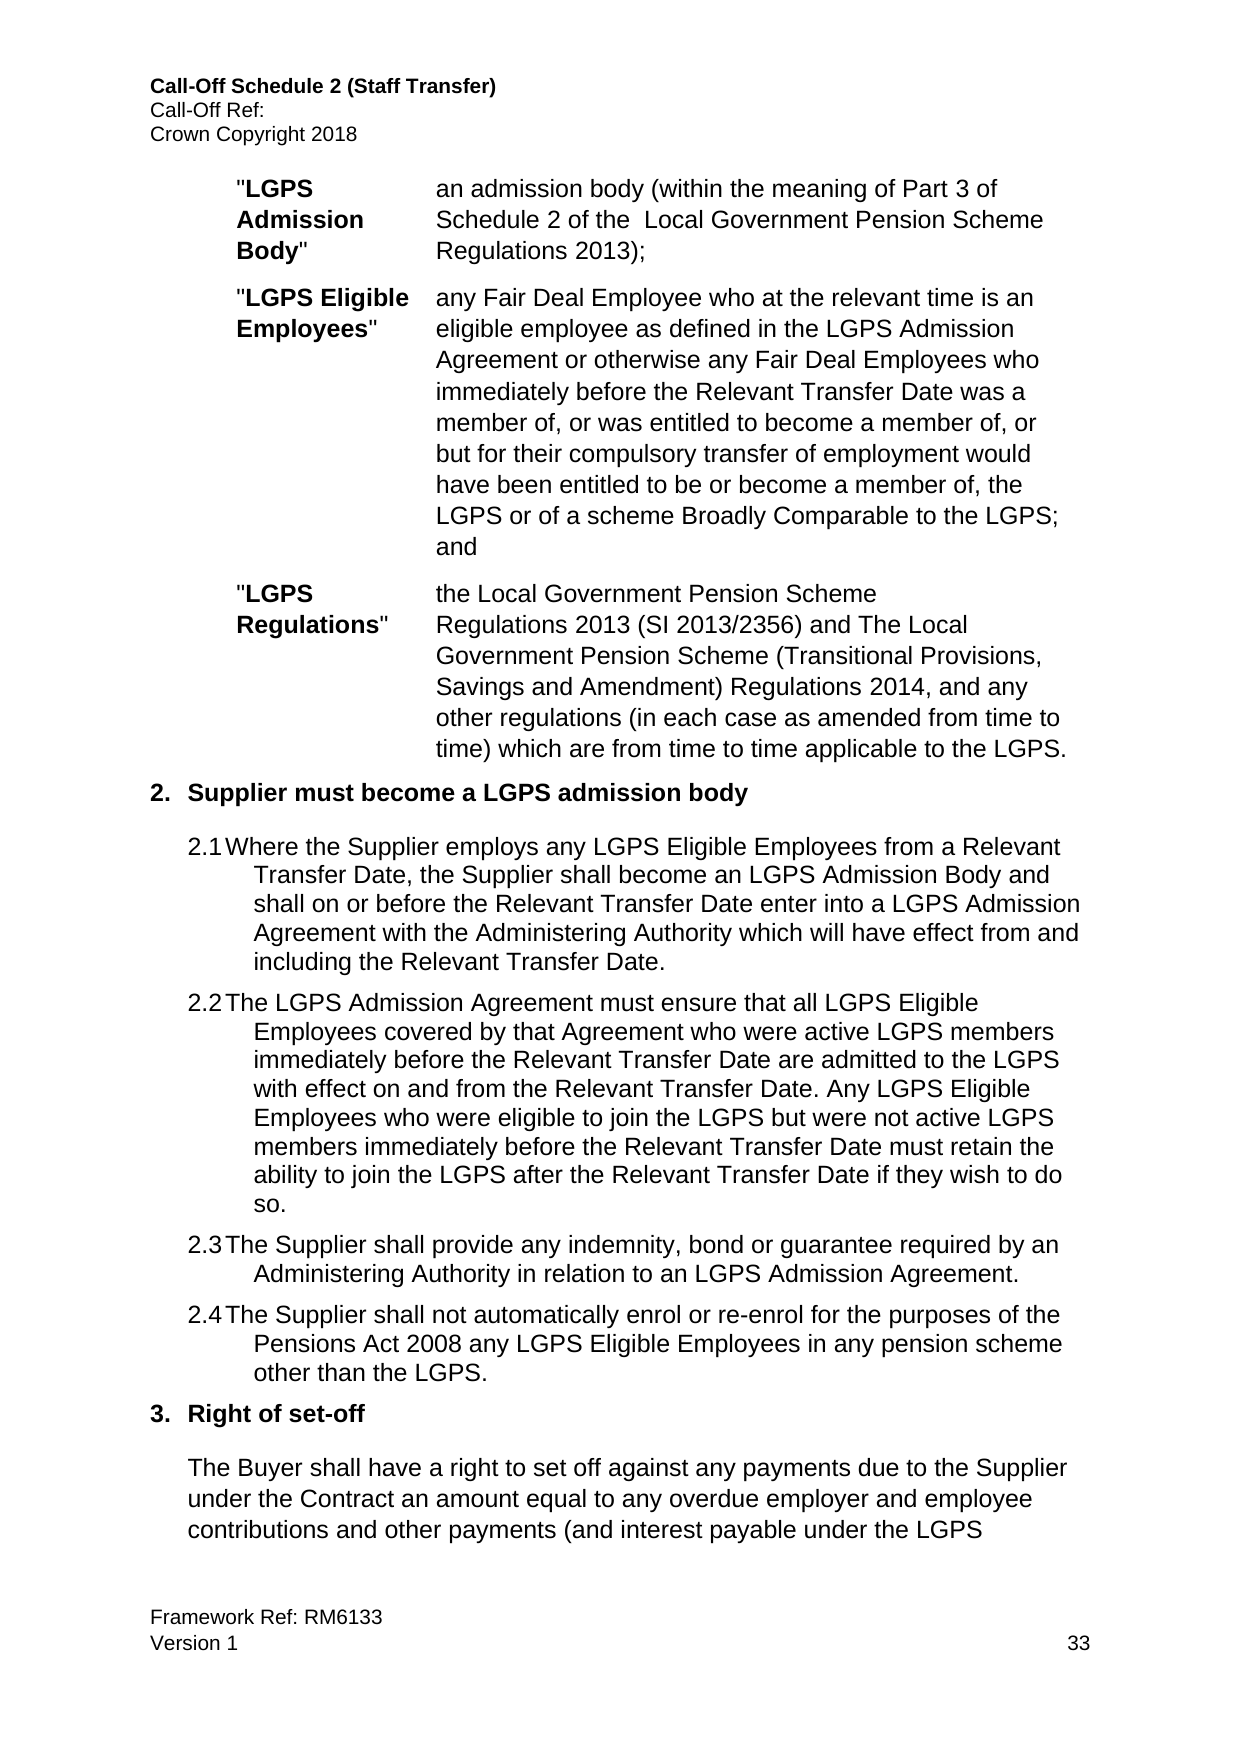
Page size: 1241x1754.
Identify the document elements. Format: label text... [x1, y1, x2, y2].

table_cell "LGPS Eligible Employees" [150, 283, 424, 579]
table_cell an admission body (within the meaning of Part 3 of Schedule 2 of the Local Government Pension Scheme Regulations 2013); [424, 174, 1090, 283]
text Where the Supplier employs any LGPS Eligible Employees from a Relevant Transfer Date, the Supplier shall become an LGPS Admission Body and shall on or before the Relevant Transfer Date enter into a LGPS Admission Agreement with the Administering Authority which will have effect from and including the Relevant Transfer Date. [187, 831, 1090, 975]
table_cell the Local Government Pension Scheme Regulations 2013 (SI 2013/2356) and The Local Government Pension Scheme (Transitional Provisions, Savings and Amendment) Regulations 2014, and any other regulations (in each case as amended from time to time) which are from time to time applicable to the LGPS. [424, 579, 1090, 765]
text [187, 1453, 1090, 1543]
text The Supplier shall provide any indemnity, bond or guarantee required by an Administering Authority in relation to an LGPS Admission Agreement. [187, 1230, 1090, 1288]
text Right of set-off [150, 1399, 1090, 1428]
table_cell any Fair Deal Employee who at the relevant time is an eligible employee as defined in the LGPS Admission Agreement or otherwise any Fair Deal Employees who immediately before the Relevant Transfer Date was a member of, or was entitled to become a member of, or but for their compulsory transfer of employment would have been entitled to be or become a member of, the LGPS or of a scheme Broadly Comparable to the LGPS; and [424, 283, 1090, 579]
table_cell "LGPS Regulations" [150, 579, 424, 765]
table_cell "LGPS Admission Body" [150, 174, 424, 283]
text Supplier must become a LGPS admission body [150, 778, 1090, 806]
text The Supplier shall not automatically enrol or re-enrol for the purposes of the Pensions Act 2008 any LGPS Eligible Employees in any pension scheme other than the LGPS. [187, 1300, 1090, 1386]
text The LGPS Admission Agreement must ensure that all LGPS Eligible Employees covered by that Agreement who were active LGPS members immediately before the Relevant Transfer Date are admitted to the LGPS with effect on and from the Relevant Transfer Date. Any LGPS Eligible Employees who were eligible to join the LGPS but were not active LGPS members immediately before the Relevant Transfer Date must retain the ability to join the LGPS after the Relevant Transfer Date if they wish to do so. [187, 988, 1090, 1218]
